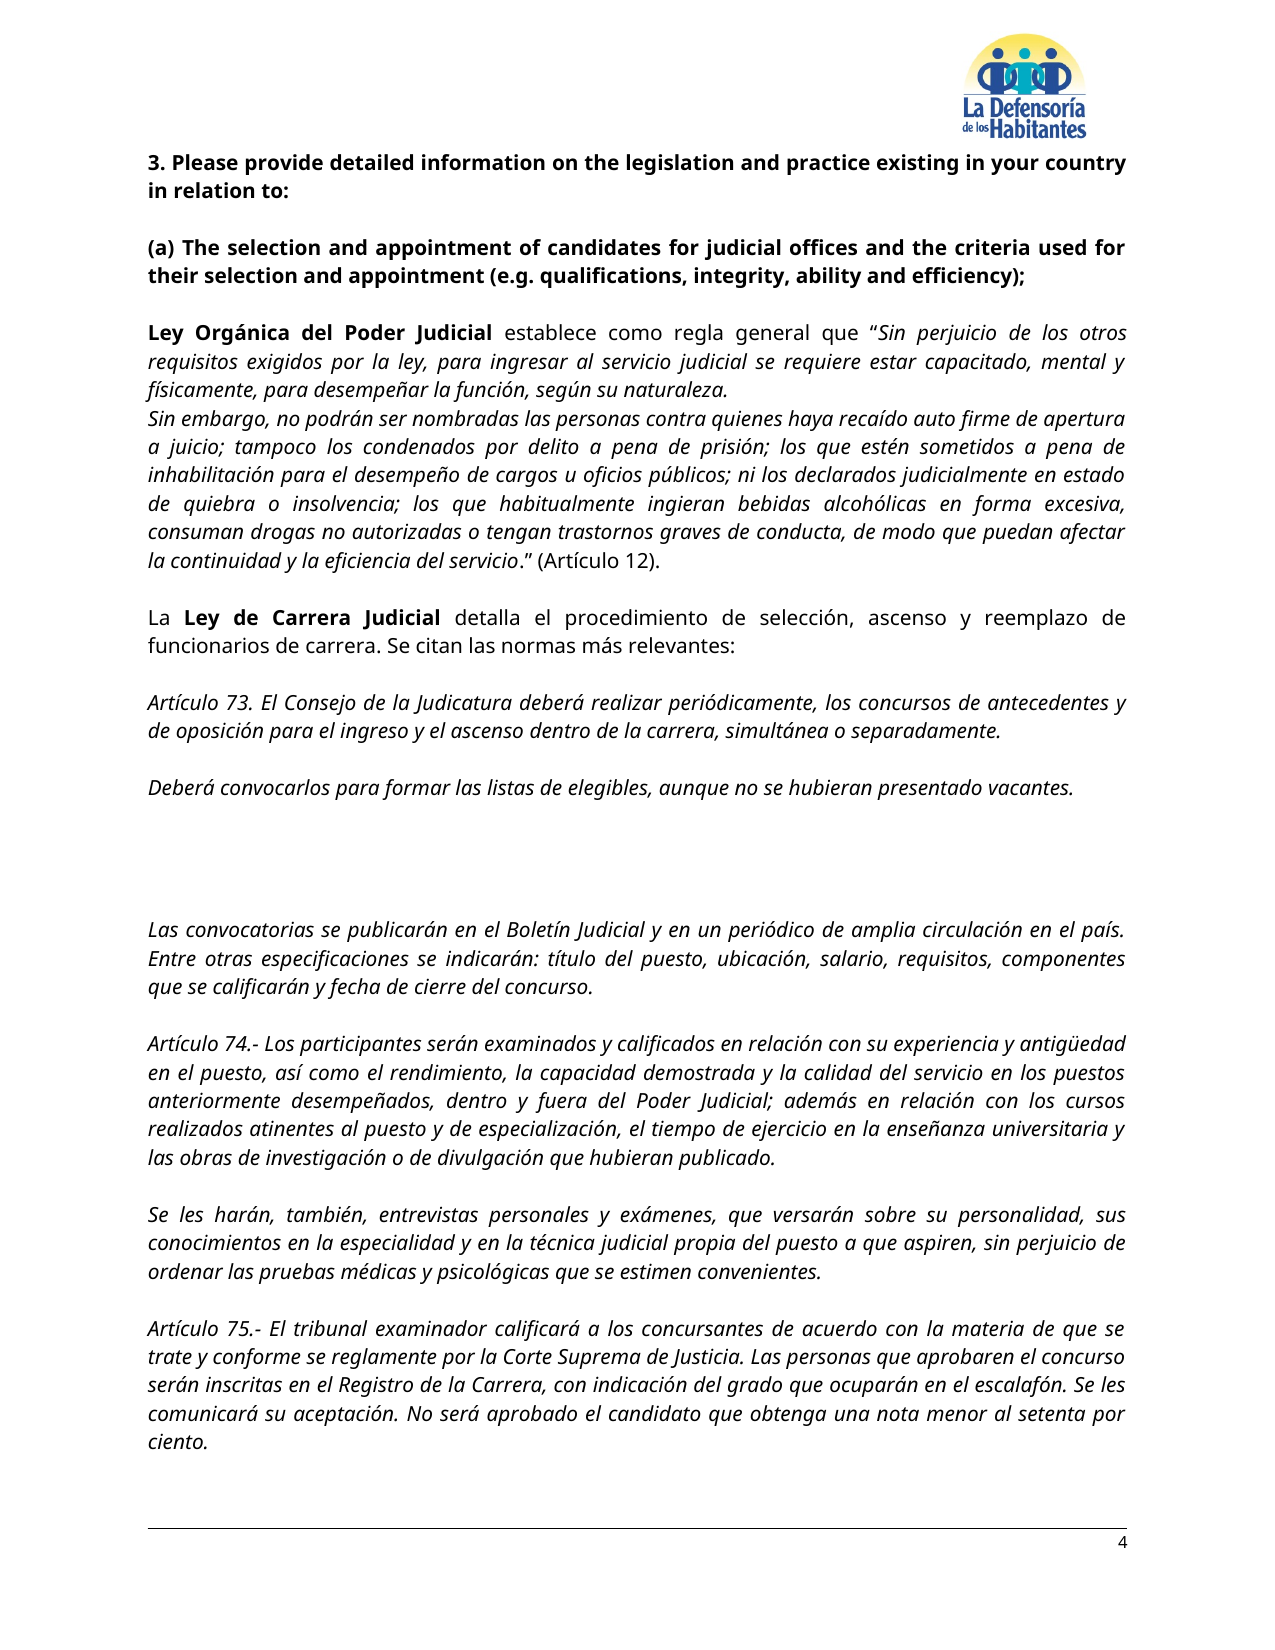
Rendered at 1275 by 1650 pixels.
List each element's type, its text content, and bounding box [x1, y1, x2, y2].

text Artículo 75.- El tribunal examinador calificará a los concursantes de acuerdo con la materia de que se trate y conforme se reglamente por la Corte Suprema de Justicia. Las personas que aprobaren el concurso serán inscritas en el Registro de la Carrera, con indicación del grado que ocuparán en el escalafón. Se les comunicará su aceptación. No será aprobado el candidato que obtenga una nota menor al setenta por ciento. [148, 1314, 1127, 1456]
text Las convocatorias se publicarán en el Boletín Judicial y en un periódico de amplia circulación en el país. Entre otras especificaciones se indicarán: título del puesto, ubicación, salario, requisitos, componentes que se calificarán y fecha de cierre del concurso. [148, 916, 1127, 1001]
text Artículo 74.- Los participantes serán examinados y calificados en relación con su experiencia y antigüedad en el puesto, así como el rendimiento, la capacidad demostrada y la calidad del servicio en los puestos anteriormente desempeñados, dentro y fuera del Poder Judicial; además en relación con los cursos realizados atinentes al puesto y de especialización, el tiempo de ejercicio en la enseñanza universitaria y las obras de investigación o de divulgación que hubieran publicado. [148, 1029, 1127, 1171]
text Artículo 73. El Consejo de la Judicatura deberá realizar periódicamente, los concursos de antecedentes y de oposición para el ingreso y el ascenso dentro de la carrera, simultánea o separadamente. [148, 688, 1127, 745]
text (a) The selection and appointment of candidates for judicial offices and the criteria used for their selection and appointment (e.g. qualifications, integrity, ability and efficiency); [148, 233, 1127, 290]
text Se les harán, también, entrevistas personales y exámenes, que versarán sobre su personalidad, sus conocimientos en la especialidad y en la técnica judicial propia del puesto a que aspiren, sin perjuicio de ordenar las pruebas médicas y psicológicas que se estimen convenientes. [148, 1200, 1127, 1285]
text La Ley de Carrera Judicial detalla el procedimiento de selección, ascenso y reemplazo de funcionarios de carrera. Se citan las normas más relevantes: [148, 603, 1127, 659]
text Deberá convocarlos para formar las listas de elegibles, aunque no se hubieran presentado vacantes. [148, 773, 1127, 802]
picture [960, 31, 1088, 141]
text Ley Orgánica del Poder Judicial establece como regla general que “Sin perjuicio de los otros requisitos exigidos por la ley, para ingresar al servicio judicial se requiere estar capacitado, mental y físicamente, para desempeñar la función, según su naturaleza. [148, 318, 1127, 404]
text Sin embargo, no podrán ser nombradas las personas contra quienes haya recaído auto firme de apertura a juicio; tampoco los condenados por delito a pena de prisión; los que estén sometidos a pena de inhabilitación para el desempeño de cargos u oficios públicos; ni los declarados judicialmente en estado de quiebra o insolvencia; los que habitualmente ingieran bebidas alcohólicas en forma excesiva, consuman drogas no autorizadas o tengan trastornos graves de conducta, de modo que puedan afectar la continuidad y la eficiencia del servicio.” (Artículo 12). [148, 404, 1127, 574]
text 3. Please provide detailed information on the legislation and practice existing in your country in relation to: [148, 148, 1127, 204]
